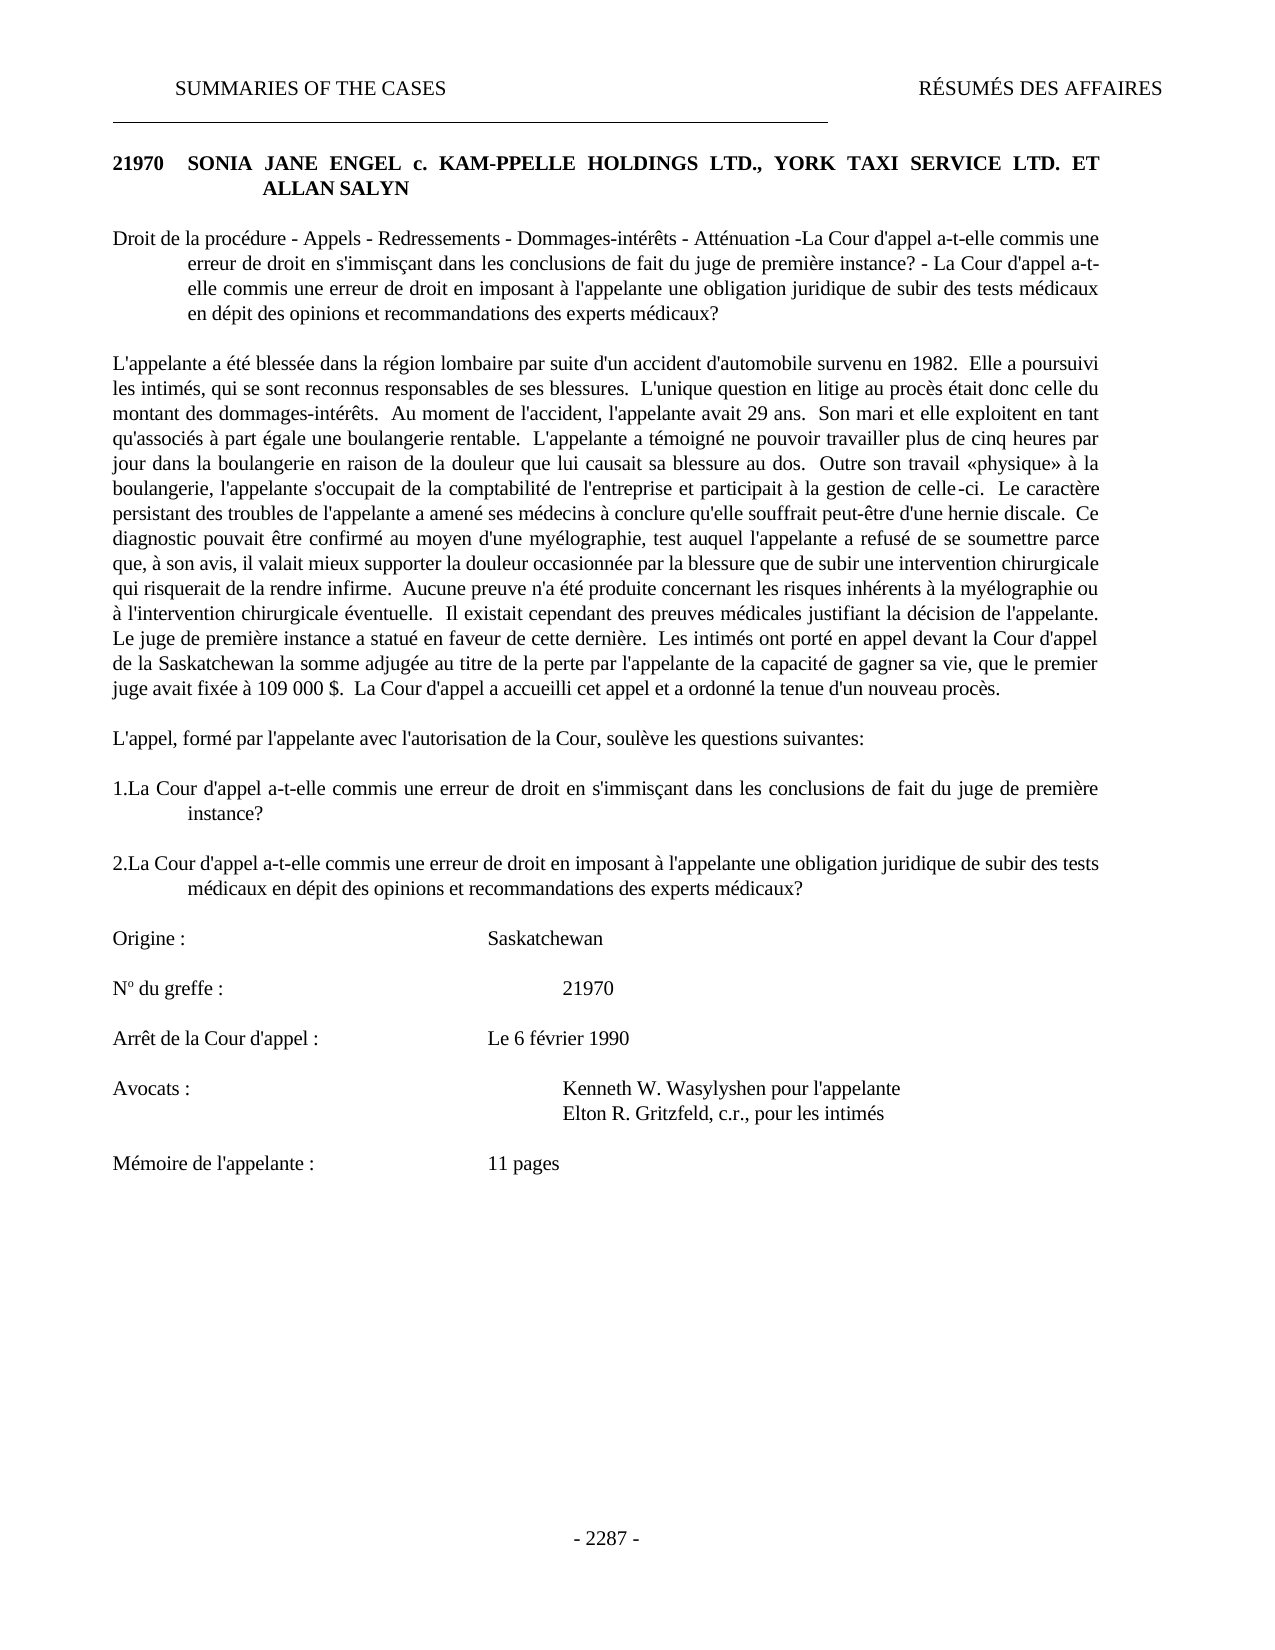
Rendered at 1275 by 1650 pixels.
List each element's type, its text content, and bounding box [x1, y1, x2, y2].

text 21970 SONIA JANE ENGEL c. KAM-PPELLE HOLDINGS LTD., YORK TAXI SERVICE LTD. ET ALLAN SALYN [112, 150, 1100, 200]
text No du greffe : 21970 [112, 975, 1100, 1000]
text Arrêt de la Cour d'appel : Le 6 février 1990 [112, 1025, 1100, 1050]
text L'appel, formé par l'appelante avec l'autorisation de la Cour, soulève les questions suivantes: [112, 725, 1100, 750]
text Mémoire de l'appelante : 11 pages [112, 1150, 1100, 1175]
text Avocats : Kenneth W. Wasylyshen pour l'appelante [112, 1075, 1100, 1100]
text 2.La Cour d'appel a-t-elle commis une erreur de droit en imposant à l'appelante une obligation juridique de subir des tests médicaux en dépit des opinions et recommandations des experts médicaux? [112, 850, 1100, 900]
text Elton R. Gritzfeld, c.r., pour les intimés [112, 1100, 1100, 1125]
text Droit de la procédure - Appels - Redressements - Dommages-intérêts - Atténuation -La Cour d'appel a-t-elle commis une erreur de droit en s'immisçant dans les conclusions de fait du juge de première instance? - La Cour d'appel a-t-elle commis une erreur de droit en imposant à l'appelante une obligation juridique de subir des tests médicaux en dépit des opinions et recommandations des experts médicaux? [112, 225, 1100, 325]
text L'appelante a été blessée dans la région lombaire par suite d'un accident d'automobile survenu en 1982. Elle a poursuivi les intimés, qui se sont reconnus responsables de ses blessures. L'unique question en litige au procès était donc celle du montant des dommages-intérêts. Au moment de l'accident, l'appelante avait 29 ans. Son mari et elle exploitent en tant qu'associés à part égale une boulangerie rentable. L'appelante a témoigné ne pouvoir travailler plus de cinq heures par jour dans la boulangerie en raison de la douleur que lui causait sa blessure au dos. Outre son travail «physique» à la boulangerie, l'appelante s'occupait de la comptabilité de l'entreprise et participait à la gestion de celle-ci. Le caractère persistant des troubles de l'appelante a amené ses médecins à conclure qu'elle souffrait peut-être d'une hernie discale. Ce diagnostic pouvait être confirmé au moyen d'une myélographie, test auquel l'appelante a refusé de se soumettre parce que, à son avis, il valait mieux supporter la douleur occasionnée par la blessure que de subir une intervention chirurgicale qui risquerait de la rendre infirme. Aucune preuve n'a été produite concernant les risques inhérents à la myélographie ou à l'intervention chirurgicale éventuelle. Il existait cependant des preuves médicales justifiant la décision de l'appelante. Le juge de première instance a statué en faveur de cette dernière. Les intimés ont porté en appel devant la Cour d'appel de la Saskatchewan la somme adjugée au titre de la perte par l'appelante de la capacité de gagner sa vie, que le premier juge avait fixée à 109 000 $. La Cour d'appel a accueilli cet appel et a ordonné la tenue d'un nouveau procès. [112, 350, 1100, 700]
text Origine : Saskatchewan [112, 925, 1100, 950]
text 1.La Cour d'appel a-t-elle commis une erreur de droit en s'immisçant dans les conclusions de fait du juge de première instance? [112, 775, 1100, 825]
